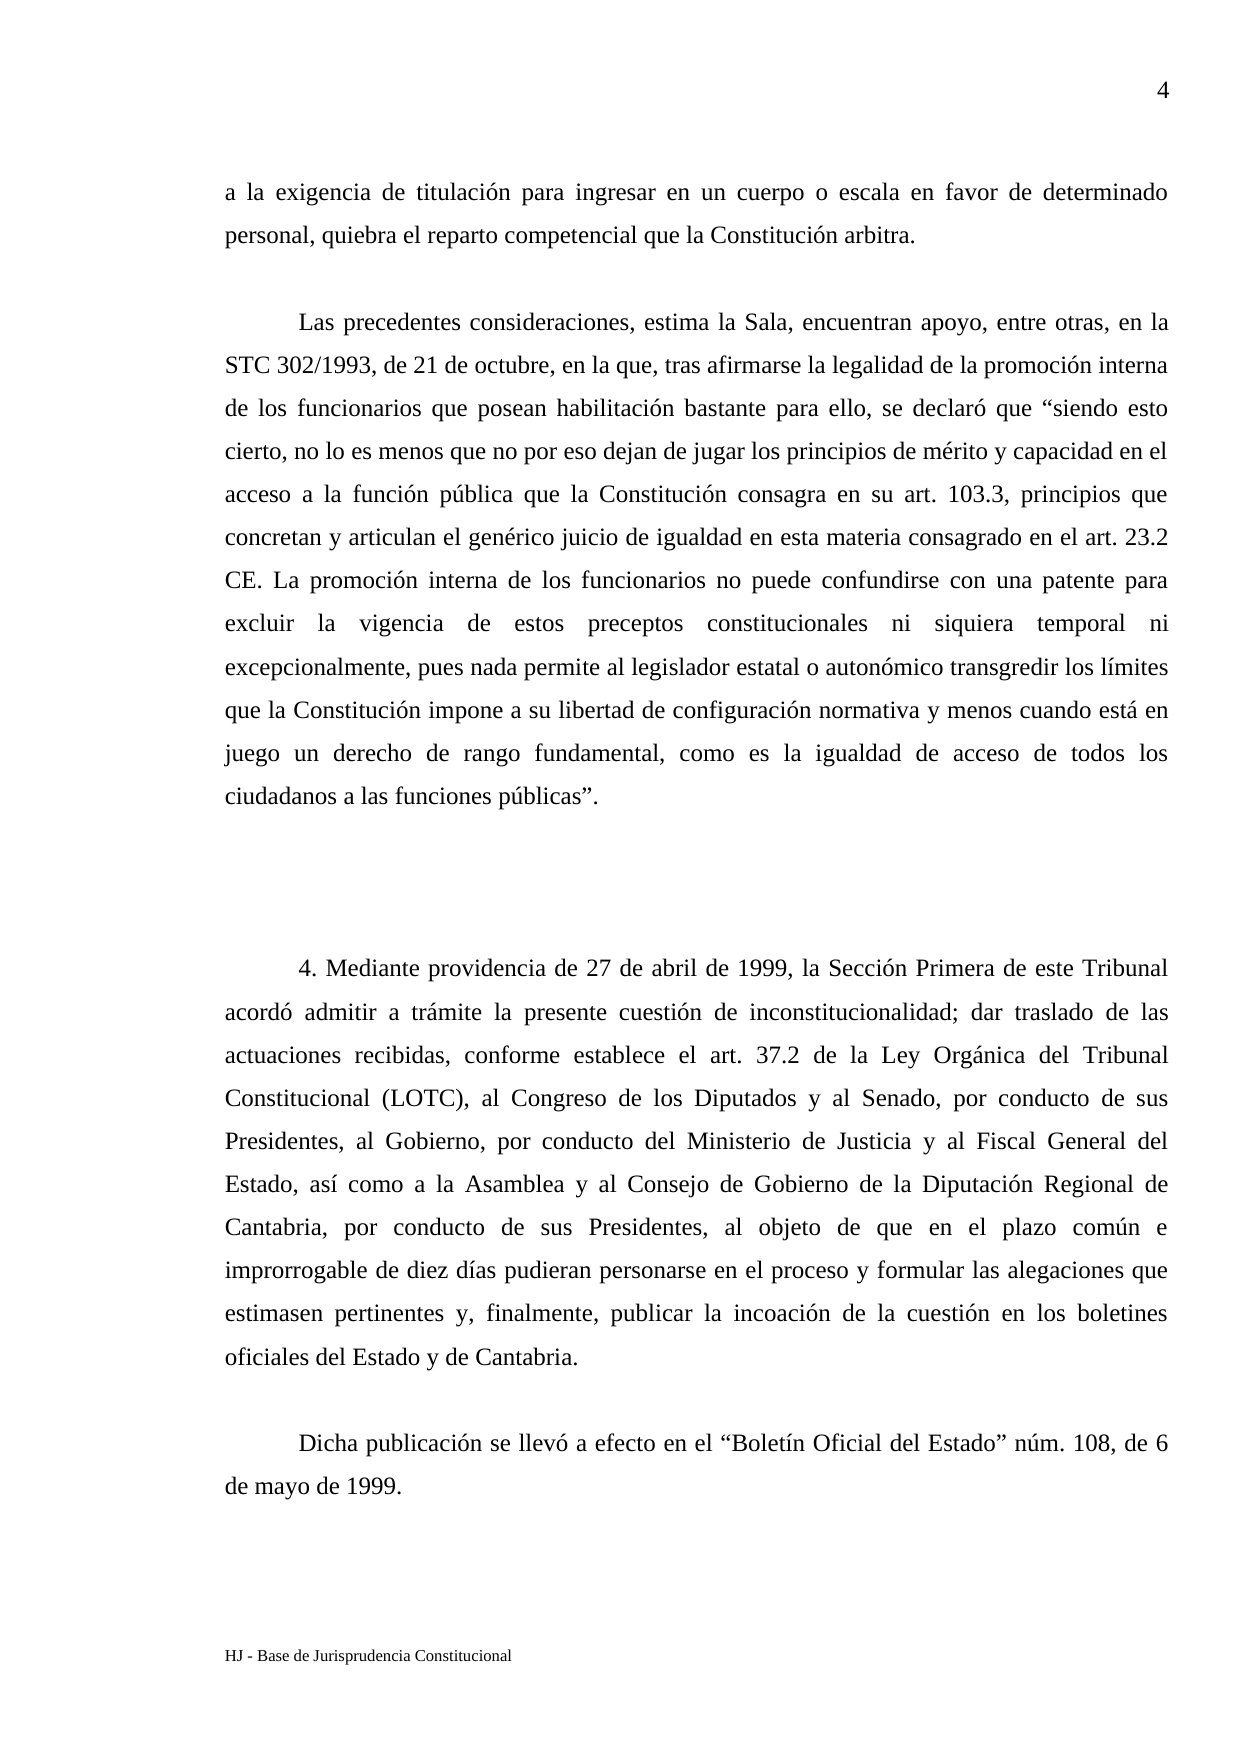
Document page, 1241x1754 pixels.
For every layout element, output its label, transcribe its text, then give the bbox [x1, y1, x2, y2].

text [224, 177, 1169, 249]
text 4. Mediante providencia de 27 de abril de 1999, la Sección Primera de este Tribunal acordó admitir a trámite la presente cuestión de inconstitucionalidad; dar traslado de las actuaciones recibidas, conforme establece el art. 37.2 de la Ley Orgánica del Tribunal Constitucional (LOTC), al Congreso de los Diputados y al Senado, por conducto de sus Presidentes, al Gobierno, por conducto del Ministerio de Justicia y al Fiscal General del Estado, así como a la Asamblea y al Consejo de Gobierno de la Diputación Regional de Cantabria, por conducto de sus Presidentes, al objeto de que en el plazo común e improrrogable de diez días pudieran personarse en el proceso y formular las alegaciones que estimasen pertinentes y, finalmente, publicar la incoación de la cuestión en los boletines oficiales del Estado y de Cantabria. [224, 953, 1169, 1370]
text Las precedentes consideraciones, estima la Sala, encuentran apoyo, entre otras, en la STC 302/1993, de 21 de octubre, en la que, tras afirmarse la legalidad de la promoción interna de los funcionarios que posean habilitación bastante para ello, se declaró que “siendo esto cierto, no lo es menos que no por eso dejan de jugar los principios de mérito y capacidad en el acceso a la función pública que la Constitución consagra en su art. 103.3, principios que concretan y articulan el genérico juicio de igualdad en esta materia consagrado en el art. 23.2 CE. La promoción interna de los funcionarios no puede confundirse con una patente para excluir la vigencia de estos preceptos constitucionales ni siquiera temporal ni excepcionalmente, pues nada permite al legislador estatal o autonómico transgredir los límites que la Constitución impone a su libertad de configuración normativa y menos cuando está en juego un derecho de rango fundamental, como es la igualdad de acceso de todos los ciudadanos a las funciones públicas”. [224, 307, 1169, 810]
text Dicha publicación se llevó a efecto en el “Boletín Oficial del Estado” núm. 108, de 6 de mayo de 1999. [224, 1428, 1169, 1500]
